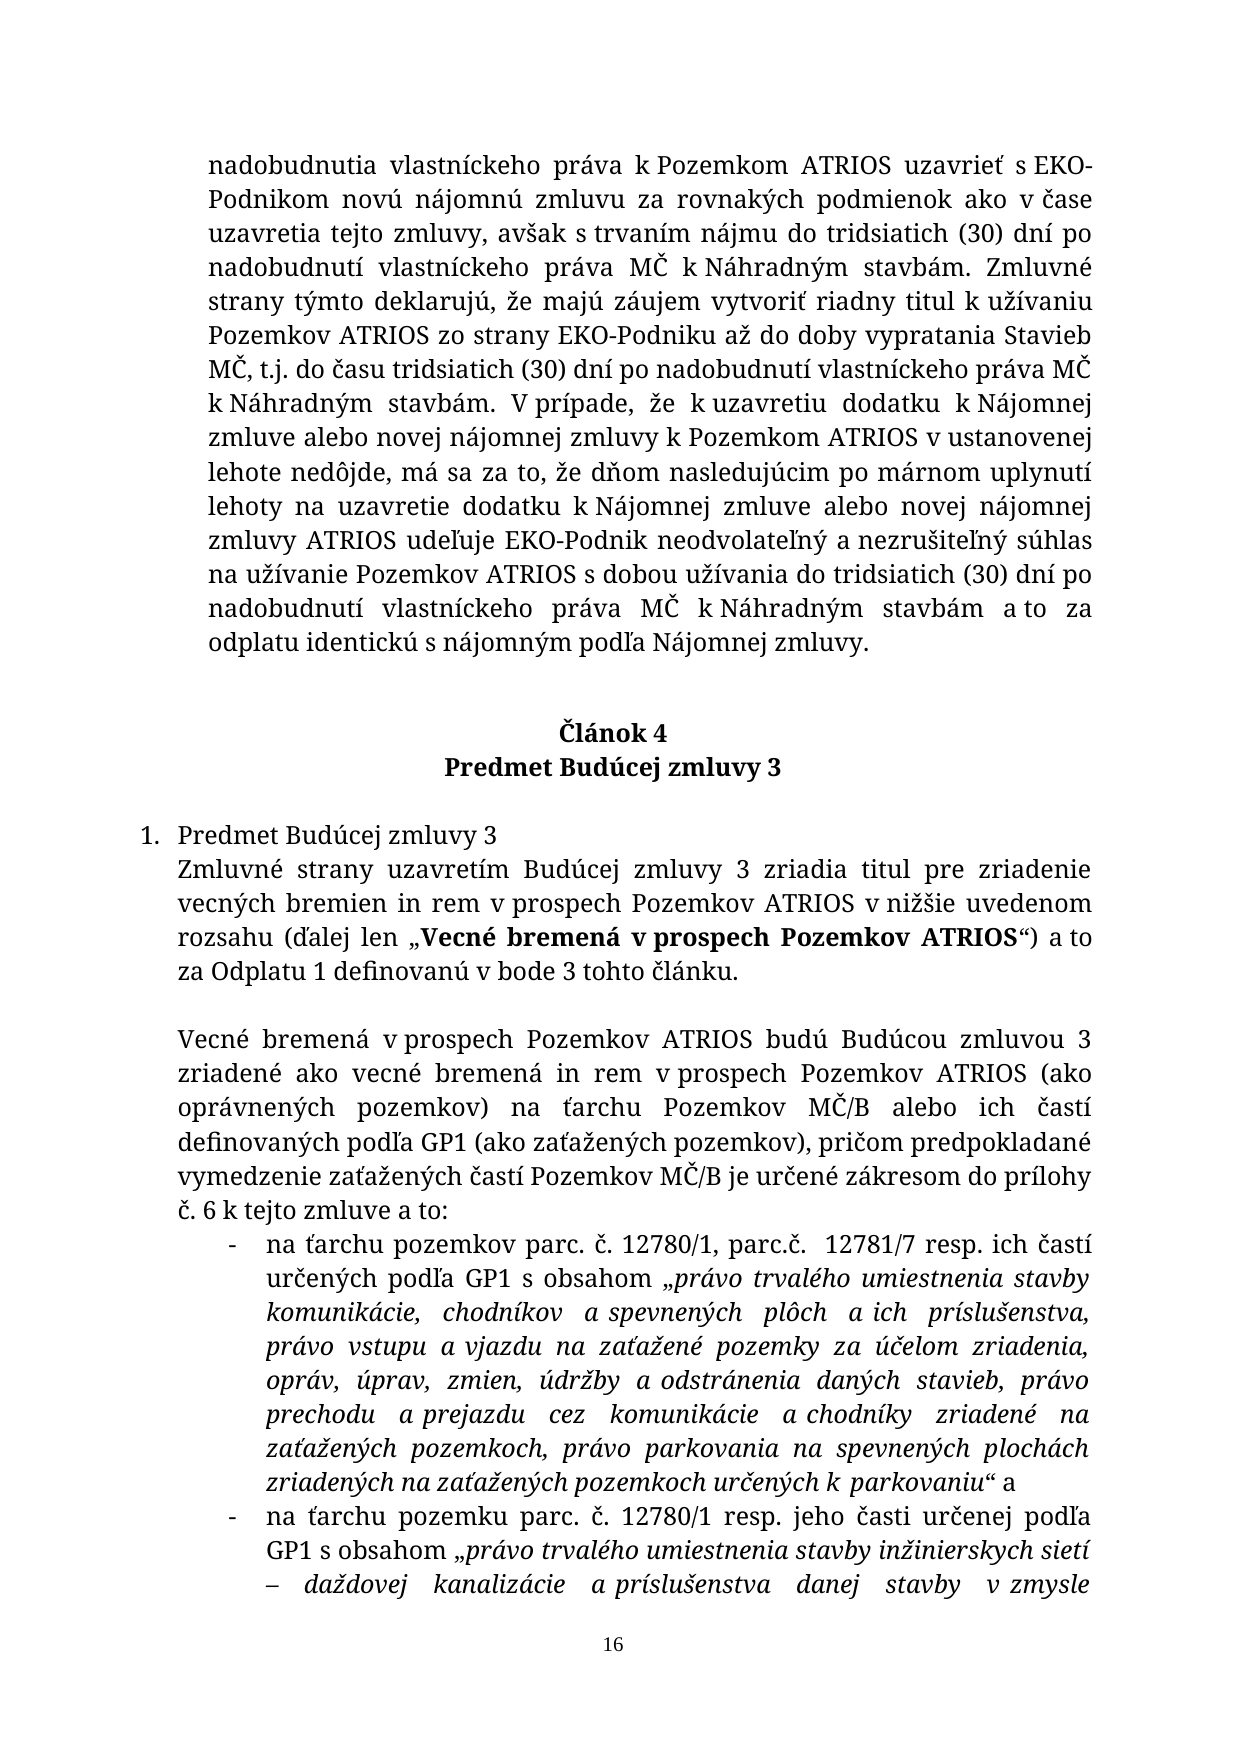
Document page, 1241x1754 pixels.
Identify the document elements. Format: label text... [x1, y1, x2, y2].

text Článok 4 [133, 715, 1093, 749]
text Vecné bremená v prospech Pozemkov ATRIOS budú Budúcou zmluvou 3 zriadené ako vecné bremená in rem v prospech Pozemkov ATRIOS (ako oprávnených pozemkov) na ťarchu Pozemkov MČ/B alebo ich častí definovaných podľa GP1 (ako zaťažených pozemkov), pričom predpokladané vymedzenie zaťažených častí Pozemkov MČ/B je určené zákresom do prílohy č. 6 k tejto zmluve a to: [177, 1022, 1093, 1226]
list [228, 1499, 1093, 1601]
text Zmluvné strany uzavretím Budúcej zmluvy 3 zriadia titul pre zriadenie vecných bremien in rem v prospech Pozemkov ATRIOS v nižšie uvedenom rozsahu (ďalej len „Vecné bremená v prospech Pozemkov ATRIOS“) a to za Odplatu 1 definovanú v bode 3 tohto článku. [177, 852, 1093, 988]
text Predmet Budúcej zmluvy 3 [133, 749, 1093, 783]
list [170, 148, 1093, 658]
list na ťarchu pozemkov parc. č. 12780/1, parc.č. 12781/7 resp. ich častí určených podľa GP1 s obsahom „právo trvalého umiestnenia stavby komunikácie, chodníkov a spevnených plôch a ich príslušenstva, právo vstupu a vjazdu na zaťažené pozemky za účelom zriadenia, opráv, úprav, zmien, údržby a odstránenia daných stavieb, právo prechodu a prejazdu cez komunikácie a chodníky zriadené na zaťažených pozemkoch, právo parkovania na spevnených plochách zriadených na zaťažených pozemkoch určených k parkovaniu“ a [228, 1226, 1093, 1499]
list Predmet Budúcej zmluvy 3 [140, 818, 1093, 852]
